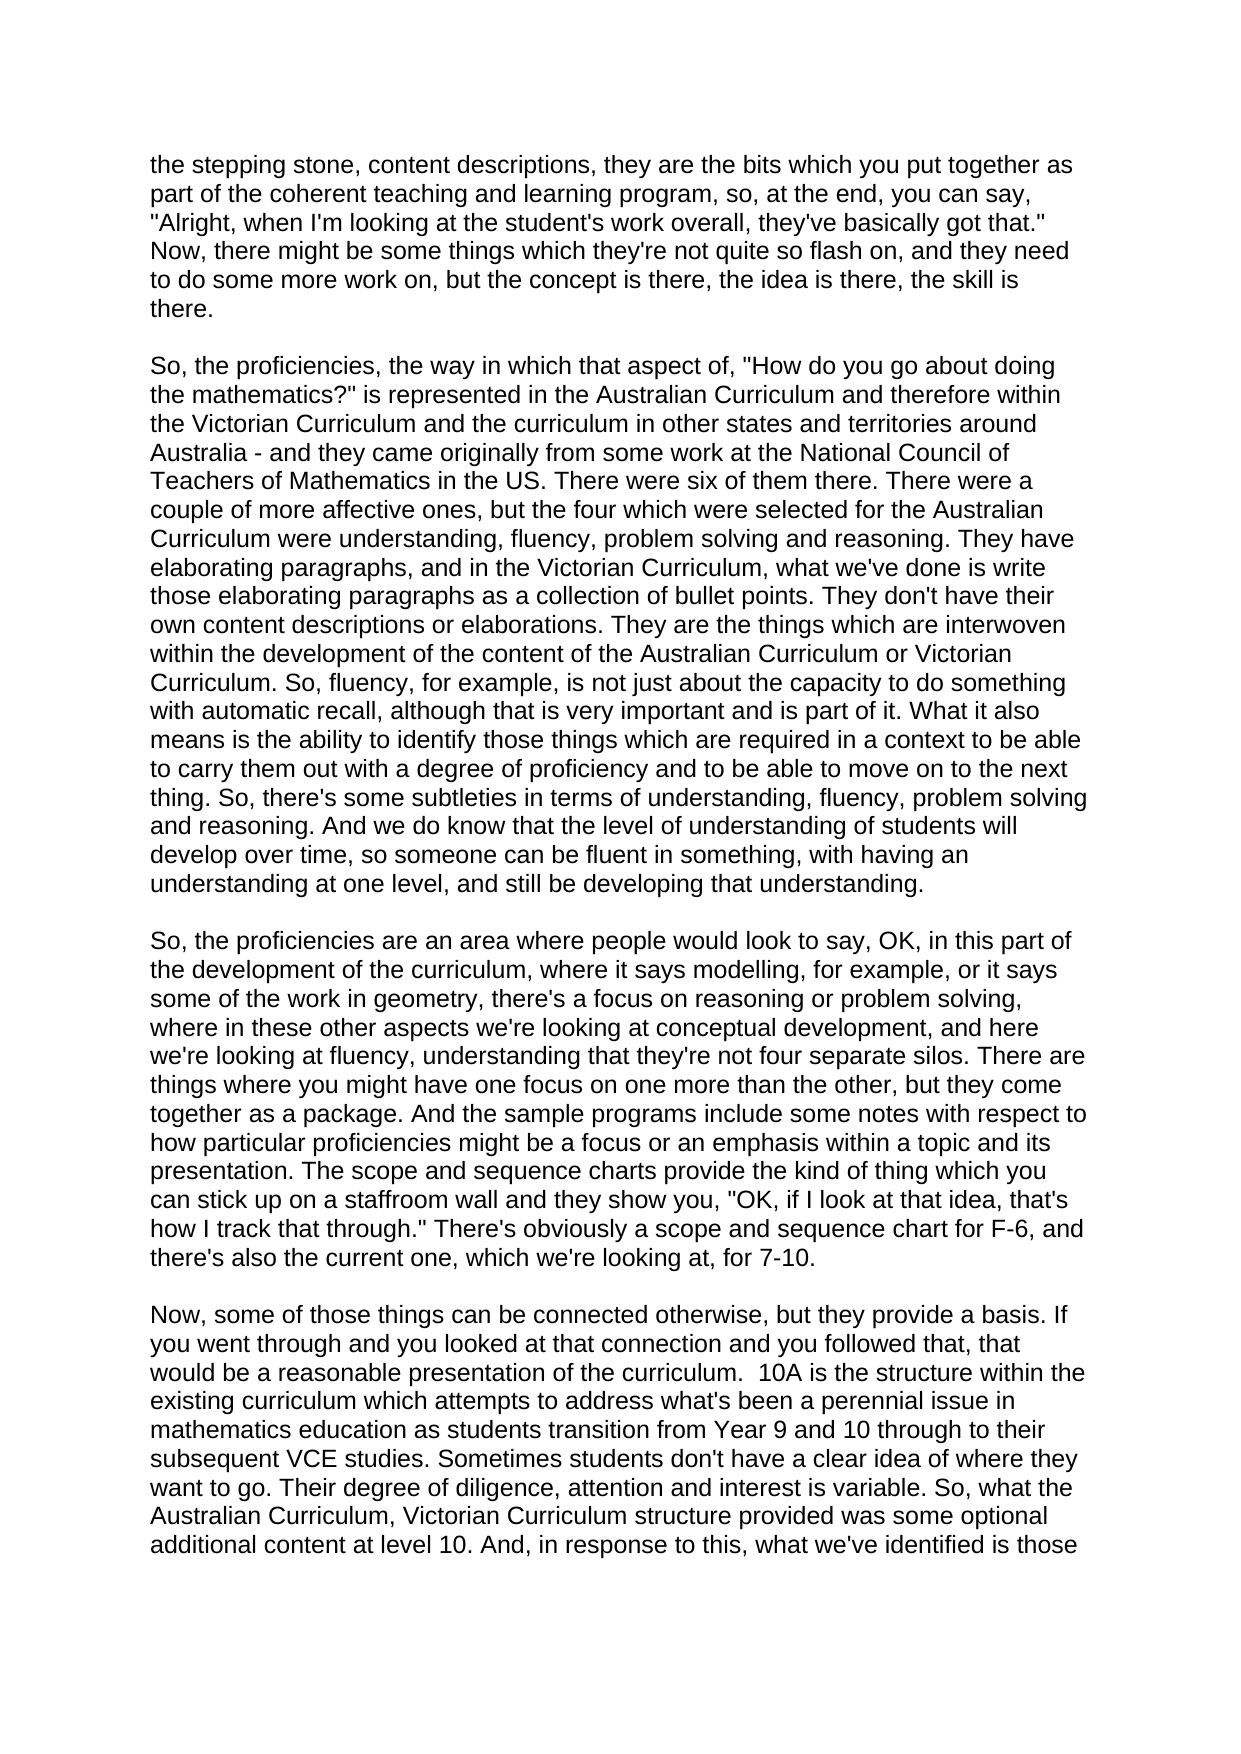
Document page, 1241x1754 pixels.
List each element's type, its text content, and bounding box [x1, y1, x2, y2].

text So, the proficiencies, the way in which that aspect of, "How do you go about doing the mathematics?" is represented in the Australian Curriculum and therefore within the Victorian Curriculum and the curriculum in other states and territories around Australia - and they came originally from some work at the National Council of Teachers of Mathematics in the US. There were six of them there. There were a couple of more affective ones, but the four which were selected for the Australian Curriculum were understanding, fluency, problem solving and reasoning. They have elaborating paragraphs, and in the Victorian Curriculum, what we've done is write those elaborating paragraphs as a collection of bullet points. They don't have their own content descriptions or elaborations. They are the things which are interwoven within the development of the content of the Australian Curriculum or Victorian Curriculum. So, fluency, for example, is not just about the capacity to do something with automatic recall, although that is very important and is part of it. What it also means is the ability to identify those things which are required in a context to be able to carry them out with a degree of proficiency and to be able to move on to the next thing. So, there's some subtleties in terms of understanding, fluency, problem solving and reasoning. And we do know that the level of understanding of students will develop over time, so someone can be fluent in something, with having an understanding at one level, and still be developing that understanding. [150, 351, 1090, 897]
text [150, 150, 1090, 322]
text So, the proficiencies are an area where people would look to say, OK, in this part of the development of the curriculum, where it says modelling, for example, or it says some of the work in geometry, there's a focus on reasoning or problem solving, where in these other aspects we're looking at conceptual development, and here we're looking at fluency, understanding that they're not four separate silos. There are things where you might have one focus on one more than the other, but they come together as a package. And the sample programs include some notes with respect to how particular proficiencies might be a focus or an emphasis within a topic and its presentation. The scope and sequence charts provide the kind of thing which you can stick up on a staffroom wall and they show you, "OK, if I look at that idea, that's how I track that through." There's obviously a scope and sequence chart for F-6, and there's also the current one, which we're looking at, for 7-10. [150, 926, 1090, 1271]
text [150, 1300, 1090, 1559]
